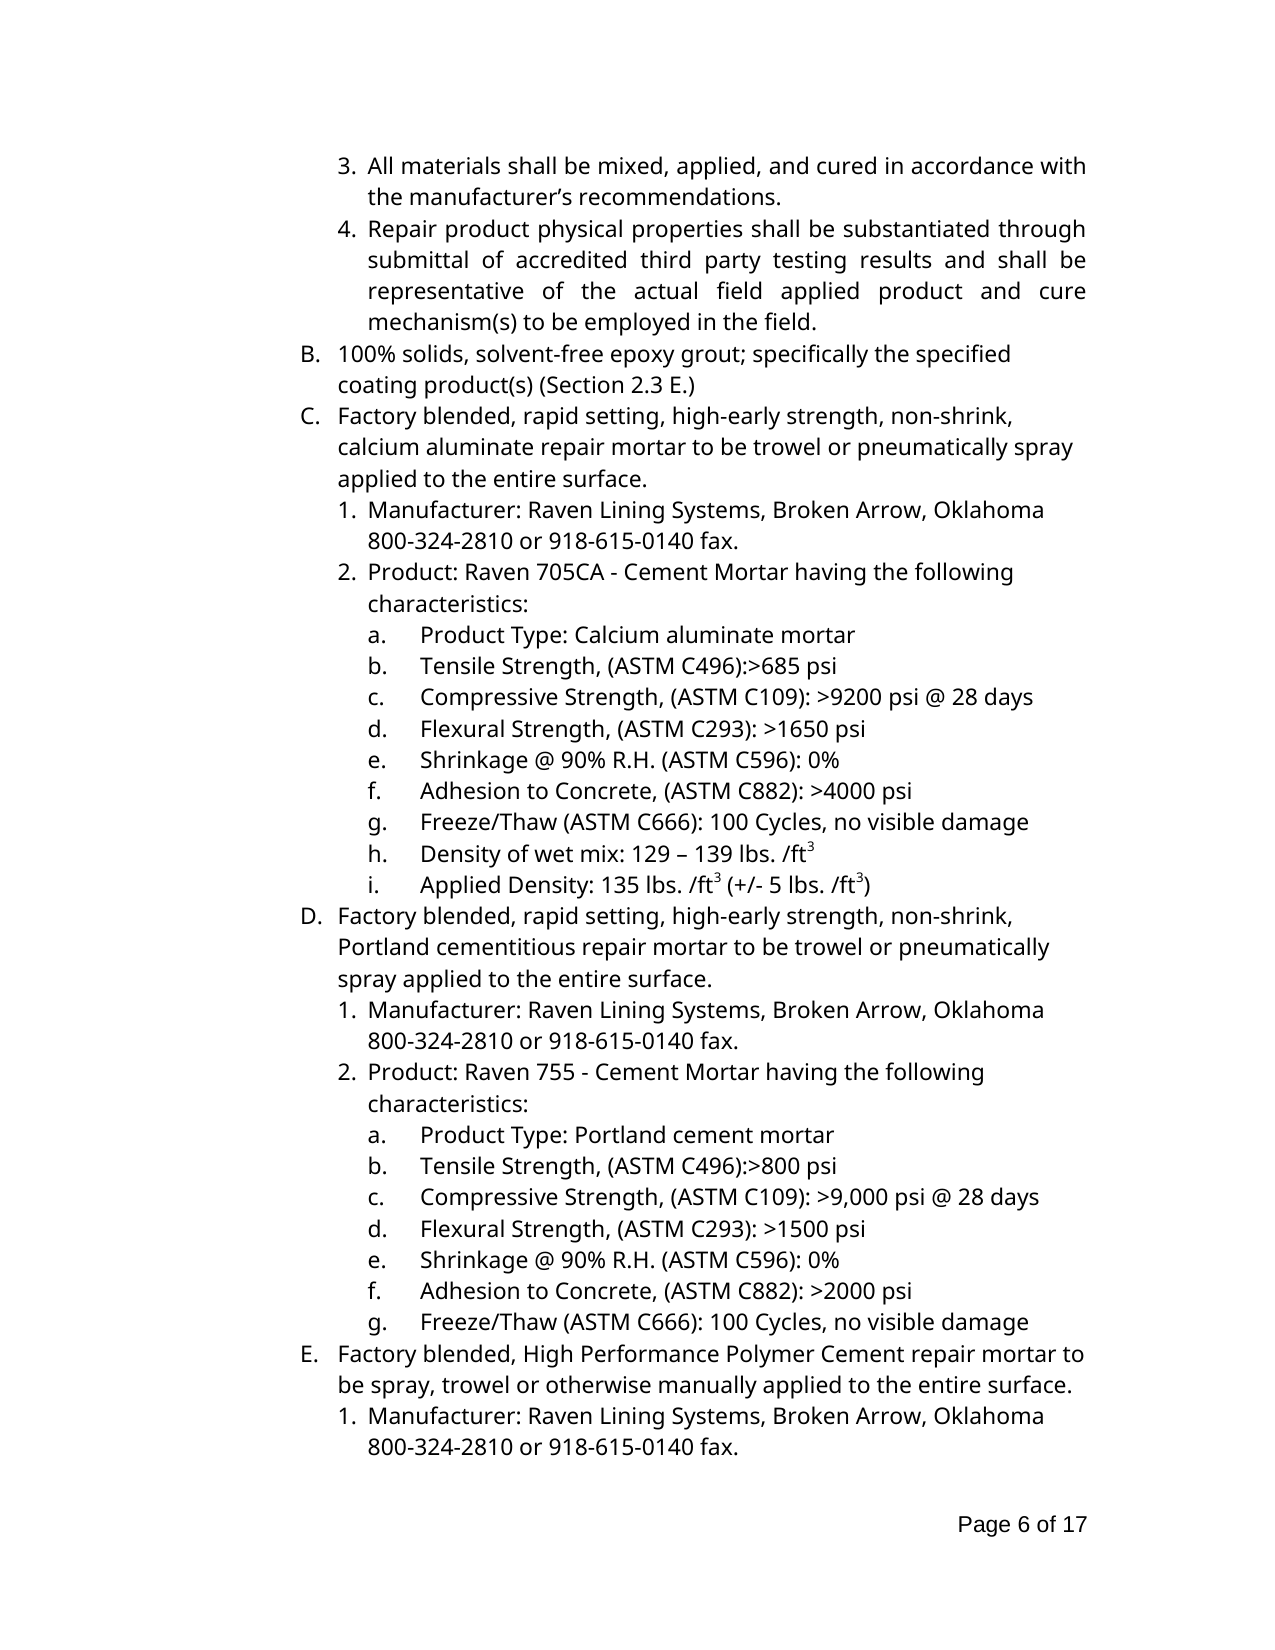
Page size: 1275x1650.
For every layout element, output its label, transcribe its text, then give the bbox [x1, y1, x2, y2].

list Adhesion to Concrete, (ASTM C882): >2000 psi [367, 1275, 1087, 1306]
list Product Type: Portland cement mortar [367, 1119, 1087, 1150]
list Manufacturer: Raven Lining Systems, Broken Arrow, Oklahoma 800-324-2810 or 918-615-0140 fax. [337, 494, 1087, 556]
list 100% solids, solvent-free epoxy grout; specifically the specified coating product(s) (Section 2.3 E.) [300, 337, 1087, 400]
list Factory blended, High Performance Polymer Cement repair mortar to be spray, trowel or otherwise manually applied to the entire surface. [300, 1337, 1087, 1400]
list Density of wet mix: 129 – 139 lbs. /ft3 [367, 837, 1087, 869]
list Tensile Strength, (ASTM C496):>800 psi [367, 1150, 1087, 1181]
list Shrinkage @ 90% R.H. (ASTM C596): 0% [367, 1244, 1087, 1275]
list Freeze/Thaw (ASTM C666): 100 Cycles, no visible damage [367, 806, 1087, 837]
list Applied Density: 135 lbs. /ft3 (+/- 5 lbs. /ft3) [367, 869, 1087, 900]
list Product Type: Calcium aluminate mortar [367, 619, 1087, 650]
list All materials shall be mixed, applied, and cured in accordance with the manufacturer’s recommendations. [337, 150, 1087, 212]
list Compressive Strength, (ASTM C109): >9,000 psi @ 28 days [367, 1181, 1087, 1212]
list Manufacturer: Raven Lining Systems, Broken Arrow, Oklahoma 800-324-2810 or 918-615-0140 fax. [337, 994, 1087, 1056]
list Flexural Strength, (ASTM C293): >1650 psi [367, 712, 1087, 744]
list Product: Raven 705CA - Cement Mortar having the following characteristics: [337, 556, 1087, 619]
list Shrinkage @ 90% R.H. (ASTM C596): 0% [367, 744, 1087, 775]
list Tensile Strength, (ASTM C496):>685 psi [367, 650, 1087, 681]
list Factory blended, rapid setting, high-early strength, non-shrink, Portland cementitious repair mortar to be trowel or pneumatically spray applied to the entire surface. [300, 900, 1087, 994]
list Compressive Strength, (ASTM C109): >9200 psi @ 28 days [367, 681, 1087, 712]
list Repair product physical properties shall be substantiated through submittal of accredited third party testing results and shall be representative of the actual field applied product and cure mechanism(s) to be employed in the field. [337, 212, 1087, 337]
list Freeze/Thaw (ASTM C666): 100 Cycles, no visible damage [367, 1306, 1087, 1337]
list Adhesion to Concrete, (ASTM C882): >4000 psi [367, 775, 1087, 806]
list Manufacturer: Raven Lining Systems, Broken Arrow, Oklahoma 800-324-2810 or 918-615-0140 fax. [337, 1400, 1087, 1462]
list Factory blended, rapid setting, high-early strength, non-shrink, calcium aluminate repair mortar to be trowel or pneumatically spray applied to the entire surface. [300, 400, 1087, 494]
list Product: Raven 755 - Cement Mortar having the following characteristics: [337, 1056, 1087, 1119]
list Flexural Strength, (ASTM C293): >1500 psi [367, 1212, 1087, 1244]
